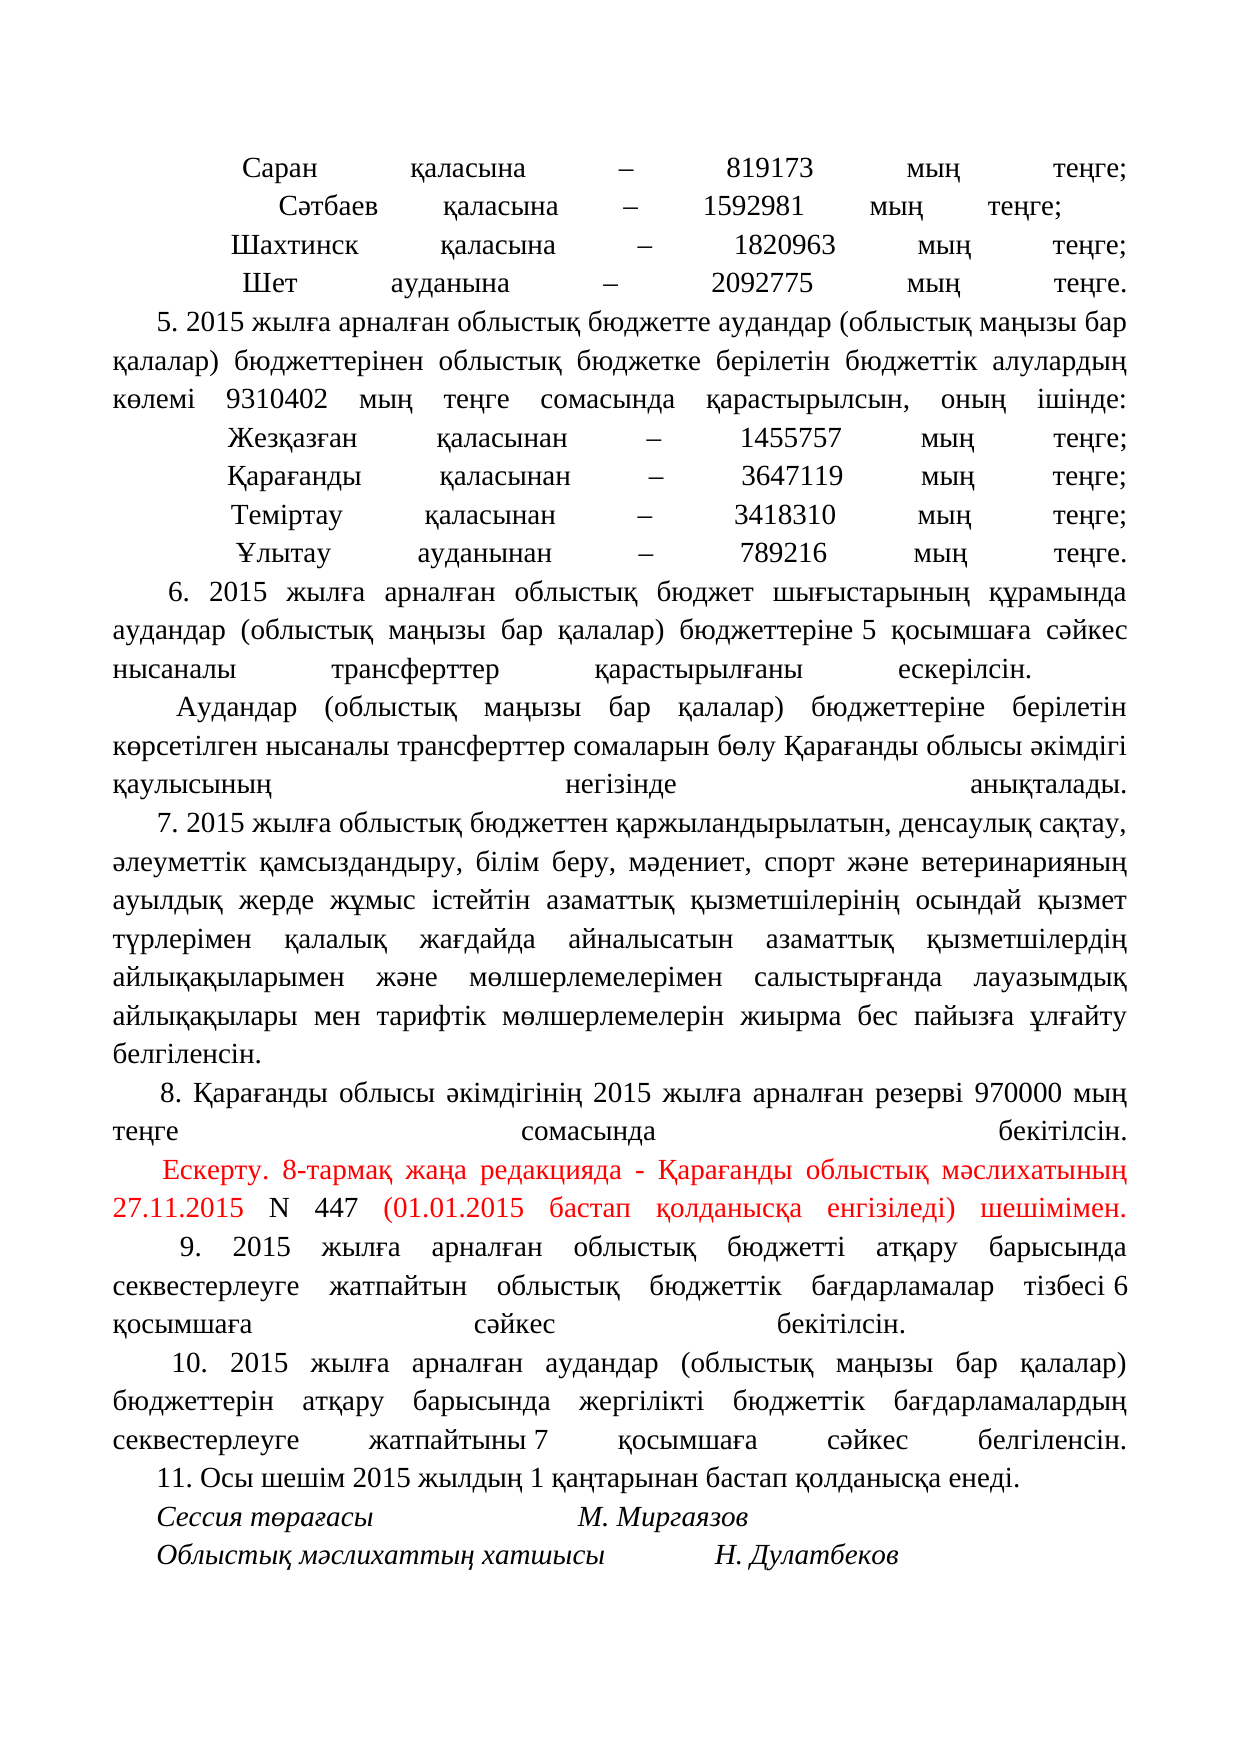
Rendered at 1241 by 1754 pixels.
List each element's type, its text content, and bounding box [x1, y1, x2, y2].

text Сессия төрағасы М. Миргаязов [112, 1499, 1128, 1532]
text Облыстық мәслихаттың хатшысы Н. Дулатбеков [112, 1537, 1128, 1571]
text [112, 150, 1128, 1494]
